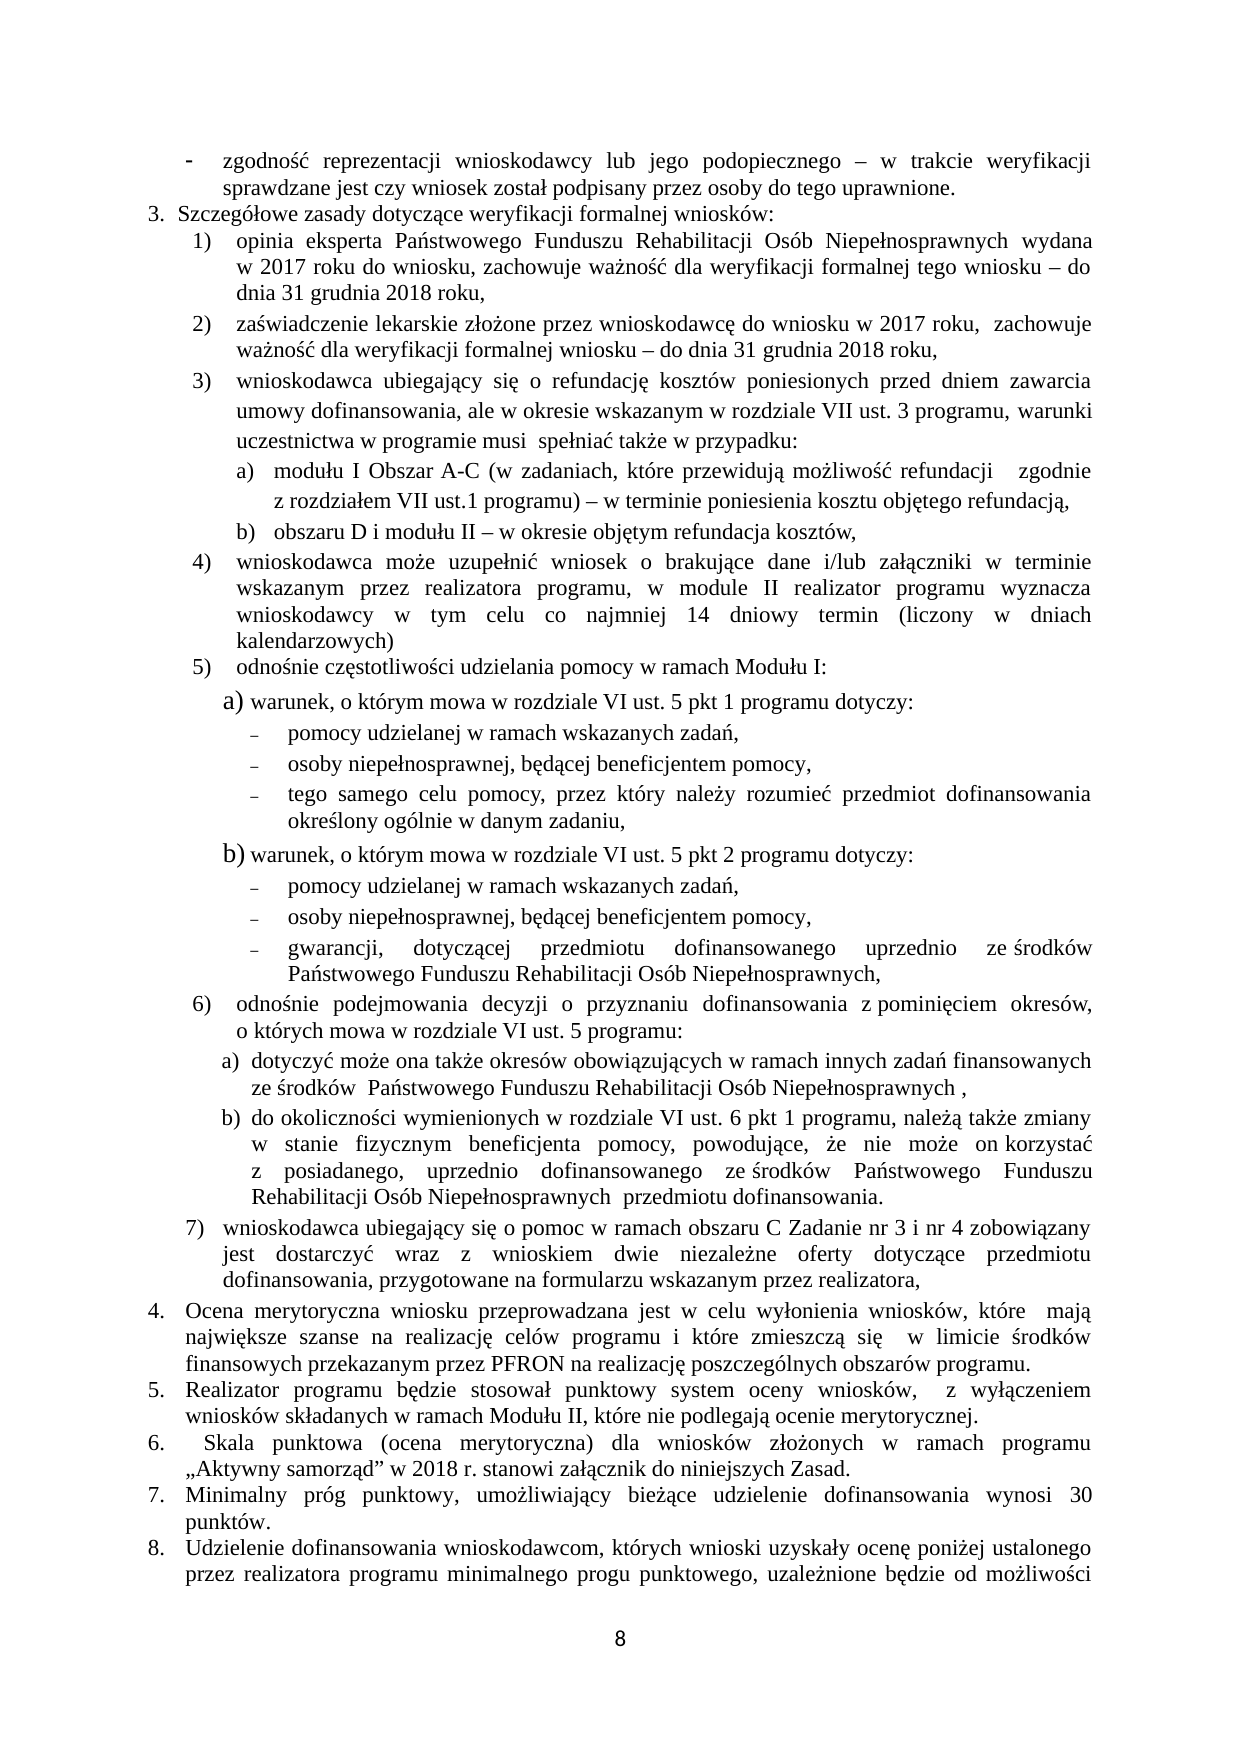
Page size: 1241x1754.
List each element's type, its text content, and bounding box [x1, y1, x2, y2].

list Szczegółowe zasady dotyczące weryfikacji formalnej wniosków: [148, 200, 1093, 227]
list zaświadczenie lekarskie złożone przez wnioskodawcę do wniosku w 2017 roku, zachowuje ważność dla weryfikacji formalnej wniosku – do dnia 31 grudnia 2018 roku, [192, 310, 1093, 363]
list odnośnie podejmowania decyzji o przyznaniu dofinansowania z pominięciem okresów, o których mowa w rozdziale VI ust. 5 programu: [192, 990, 1093, 1043]
list Minimalny próg punktowy, umożliwiający bieżące udzielenie dofinansowania wynosi 30 punktów. [148, 1481, 1093, 1534]
list odnośnie częstotliwości udzielania pomocy w ramach Modułu I: [192, 653, 1093, 680]
list wnioskodawca ubiegający się o refundację kosztów poniesionych przed dniem zawarcia umowy dofinansowania, ale w okresie wskazanym w rozdziale VII ust. 3 programu, warunki uczestnictwa w programie musi spełniać także w przypadku: [192, 367, 1093, 453]
list obszaru D i modułu II – w okresie objętym refundacja kosztów, [236, 518, 1093, 544]
list Ocena merytoryczna wniosku przeprowadzana jest w celu wyłonienia wniosków, które mają największe szanse na realizację celów programu i które zmieszczą się w limicie środków finansowych przekazanym przez PFRON na realizację poszczególnych obszarów programu. [148, 1297, 1093, 1376]
list pomocy udzielanej w ramach wskazanych zadań, [250, 872, 1093, 899]
list tego samego celu pomocy, przez który należy rozumieć przedmiot dofinansowania określony ogólnie w danym zadaniu, [250, 780, 1093, 833]
list modułu I Obszar A-C (w zadaniach, które przewidują możliwość refundacji zgodnie z rozdziałem VII ust.1 programu) – w terminie poniesienia kosztu objętego refundacją, [236, 457, 1093, 514]
list osoby niepełnosprawnej, będącej beneficjentem pomocy, [250, 750, 1093, 776]
list wnioskodawca ubiegający się o pomoc w ramach obszaru C Zadanie nr 3 i nr 4 zobowiązany jest dostarczyć wraz z wnioskiem dwie niezależne oferty dotyczące przedmiotu dofinansowania, przygotowane na formularzu wskazanym przez realizatora, [185, 1214, 1093, 1293]
list opinia eksperta Państwowego Funduszu Rehabilitacji Osób Niepełnosprawnych wydana w 2017 roku do wniosku, zachowuje ważność dla weryfikacji formalnej tego wniosku – do dnia 31 grudnia 2018 roku, [192, 227, 1093, 306]
list Skala punktowa (ocena merytoryczna) dla wniosków złożonych w ramach programu „Aktywny samorząd” w 2018 r. stanowi załącznik do niniejszych Zasad. [148, 1429, 1093, 1481]
list do okoliczności wymienionych w rozdziale VI ust. 6 pkt 1 programu, należą także zmiany w stanie fizycznym beneficjenta pomocy, powodujące, że nie może on korzystać z posiadanego, uprzednio dofinansowanego ze środków Państwowego Funduszu Rehabilitacji Osób Niepełnosprawnych przedmiotu dofinansowania. [221, 1104, 1093, 1209]
list gwarancji, dotyczącej przedmiotu dofinansowanego uprzednio ze środków Państwowego Funduszu Rehabilitacji Osób Niepełnosprawnych, [250, 933, 1093, 986]
list osoby niepełnosprawnej, będącej beneficjentem pomocy, [250, 903, 1093, 929]
list Realizator programu będzie stosował punktowy system oceny wniosków, z wyłączeniem wniosków składanych w ramach Modułu II, które nie podlegają ocenie merytorycznej. [148, 1376, 1093, 1429]
list wnioskodawca może uzupełnić wniosek o brakujące dane i/lub załączniki w terminie wskazanym przez realizatora programu, w module II realizator programu wyznacza wnioskodawcy w tym celu co najmniej 14 dniowy termin (liczony w dniach kalendarzowych) [192, 548, 1093, 653]
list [148, 1534, 1093, 1587]
list zgodność reprezentacji wnioskodawcy lub jego podopiecznego – w trakcie weryfikacji sprawdzane jest czy wniosek został podpisany przez osoby do tego uprawnione. [185, 148, 1093, 200]
list dotyczyć może ona także okresów obowiązujących w ramach innych zadań finansowanych ze środków Państwowego Funduszu Rehabilitacji Osób Niepełnosprawnych , [221, 1047, 1093, 1100]
list warunek, o którym mowa w rozdziale VI ust. 5 pkt 1 programu dotyczy: [223, 684, 1093, 715]
list pomocy udzielanej w ramach wskazanych zadań, [250, 719, 1093, 746]
list warunek, o którym mowa w rozdziale VI ust. 5 pkt 2 programu dotyczy: [223, 837, 1093, 868]
